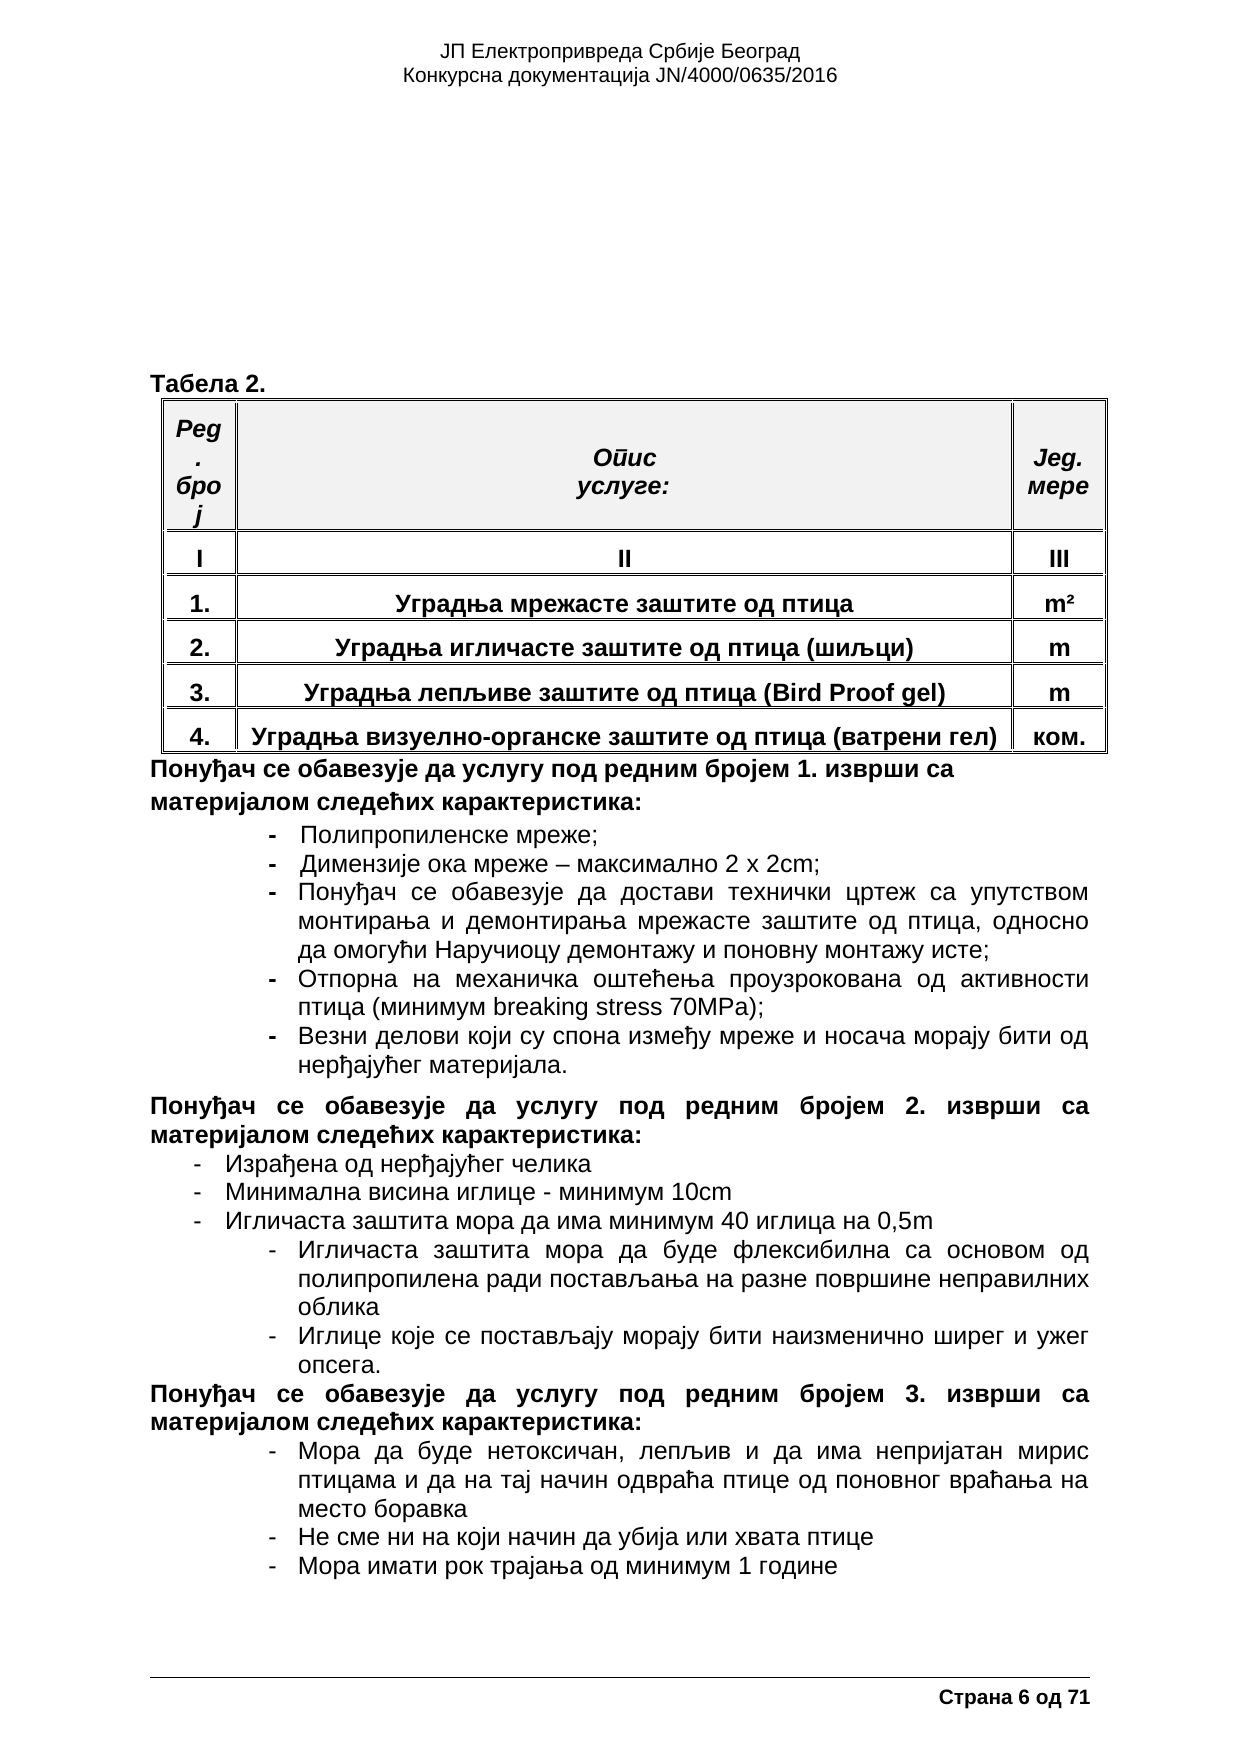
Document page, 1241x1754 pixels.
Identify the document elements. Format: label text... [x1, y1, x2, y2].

list Везни делови који су спона између мреже и носача морају бити од нерђајућег материјала. [268, 1021, 1090, 1078]
table_cell Уградња визуелно-органске заштите од птица (ватрени гел) [237, 709, 1012, 751]
list Минимална висина иглице - минимум 10cm [150, 1177, 1090, 1206]
list Димензије ока мреже – максимално 2 x 2cm; [268, 848, 1090, 877]
table_cell Уградња игличасте заштите од птица (шиљци) [238, 621, 1011, 662]
table_cell m² [1013, 573, 1106, 617]
list Понуђач се обавезује да достави технички цртеж са упутством монтирања и демонтирања мрежасте заштите од птица, односно да омогући Наручиоцу демонтажу и поновну монтажу исте; [268, 877, 1090, 963]
table_cell Уградња лепљиве заштите од птица (Bird Proof gel) [238, 665, 1011, 706]
list Полипропиленске мреже; [268, 820, 1090, 848]
table_cell m [1014, 618, 1105, 662]
table_cell II [238, 532, 1011, 573]
text Понуђач се обавезује да услугу под редним бројем 3. изврши са материјалом следећих карактеристика: [150, 1378, 1090, 1436]
list Иглице које се постављају морају бити наизменично ширег и ужег опсега. [268, 1321, 1090, 1378]
list Израђена од нерђајућег челика [150, 1148, 1090, 1177]
table_cell 1. [163, 573, 237, 617]
list Мора да буде нетоксичан, лепљив и да има непријатан мирис птицама и да на тај начин одвраћа птице од поновног враћања на место боравка [268, 1436, 1090, 1522]
table_header Ред. број [163, 399, 237, 529]
text Понуђач се обавезује да услугу под редним бројем 2. изврши са материјалом следећих карактеристика: [150, 1091, 1090, 1148]
text Понуђач се обавезује да услугу под редним бројем 1. изврши са материјалом следећих карактеристика: [150, 754, 1090, 816]
list Мора имати рок трајања од минимум 1 године [268, 1551, 1090, 1580]
table_cell III [1014, 529, 1105, 573]
list Не сме ни на који начин да убија или хвата птице [268, 1522, 1090, 1551]
table_cell 2. [164, 618, 235, 662]
text Табела 2. [150, 369, 1090, 398]
table_cell 3. [164, 662, 235, 706]
table_cell ком. [1013, 706, 1106, 751]
list Отпорна на механичка оштећења проузрокована од активности птица (минимум breaking stress 70MPa); [268, 963, 1090, 1021]
table_header Јед. мере [1013, 401, 1105, 529]
table_cell Уградња мрежасте заштите од птица [238, 576, 1011, 617]
table_cell I [164, 529, 235, 573]
table_header Опис услуге: [237, 401, 1012, 529]
table_cell m [1014, 662, 1105, 706]
table_cell 4. [163, 706, 237, 751]
list Игличаста заштита мора да има минимум 40 иглица на 0,5m [150, 1206, 1090, 1235]
list Игличаста заштита мора да буде флексибилна са основом од полипропилена ради постављања на разне површине неправилних облика [268, 1235, 1090, 1321]
